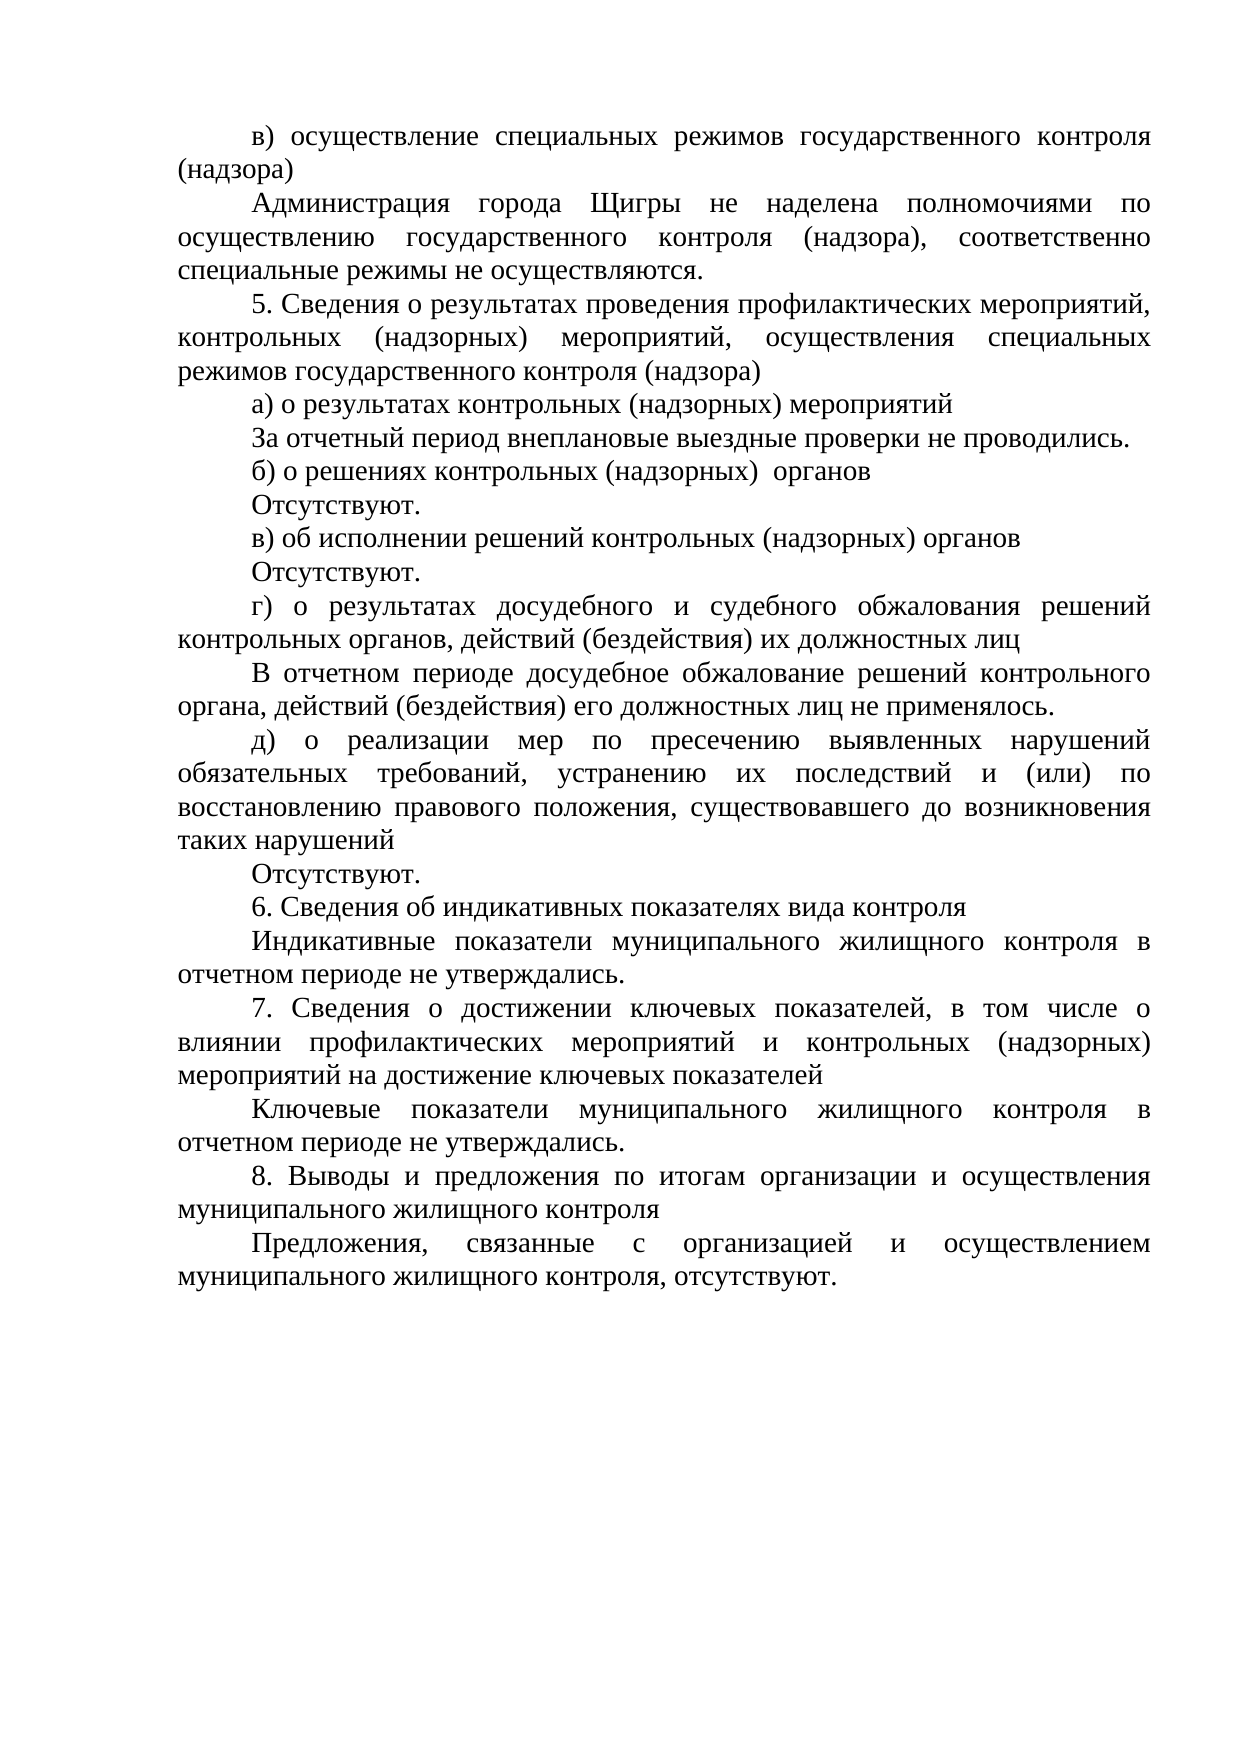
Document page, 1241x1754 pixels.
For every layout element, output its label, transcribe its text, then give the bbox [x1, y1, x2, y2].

text в) об исполнении решений контрольных (надзорных) органов [177, 521, 1152, 554]
text В отчетном периоде досудебное обжалование решений контрольного органа, действий (бездействия) его должностных лиц не применялось. [177, 655, 1152, 722]
text б) о решениях контрольных (надзорных) органов [177, 453, 1152, 487]
text 5. Сведения о результатах проведения профилактических мероприятий, контрольных (надзорных) мероприятий, осуществления специальных режимов государственного контроля (надзора) [177, 286, 1152, 386]
text 7. Сведения о достижении ключевых показателей, в том числе о влиянии профилактических мероприятий и контрольных (надзорных) мероприятий на достижение ключевых показателей [177, 990, 1152, 1091]
text а) о результатах контрольных (надзорных) мероприятий [177, 386, 1152, 420]
text Отсутствуют. [177, 554, 1152, 588]
text Отсутствуют. [177, 856, 1152, 889]
text г) о результатах досудебного и судебного обжалования решений контрольных органов, действий (бездействия) их должностных лиц [177, 588, 1152, 655]
text Администрация города Щигры не наделена полномочиями по осуществлению государственного контроля (надзора), соответственно специальные режимы не осуществляются. [177, 185, 1152, 286]
text За отчетный период внеплановые выездные проверки не проводились. [177, 420, 1152, 453]
text Индикативные показатели муниципального жилищного контроля в отчетном периоде не утверждались. [177, 923, 1152, 990]
text в) осуществление специальных режимов государственного контроля (надзора) [177, 118, 1152, 185]
text Предложения, связанные с организацией и осуществлением муниципального жилищного контроля, отсутствуют. [177, 1225, 1152, 1292]
text Отсутствуют. [177, 487, 1152, 521]
text 6. Сведения об индикативных показателях вида контроля [177, 889, 1152, 923]
text д) о реализации мер по пресечению выявленных нарушений обязательных требований, устранению их последствий и (или) по восстановлению правового положения, существовавшего до возникновения таких нарушений [177, 722, 1152, 856]
text Ключевые показатели муниципального жилищного контроля в отчетном периоде не утверждались. [177, 1091, 1152, 1158]
text 8. Выводы и предложения по итогам организации и осуществления муниципального жилищного контроля [177, 1158, 1152, 1225]
